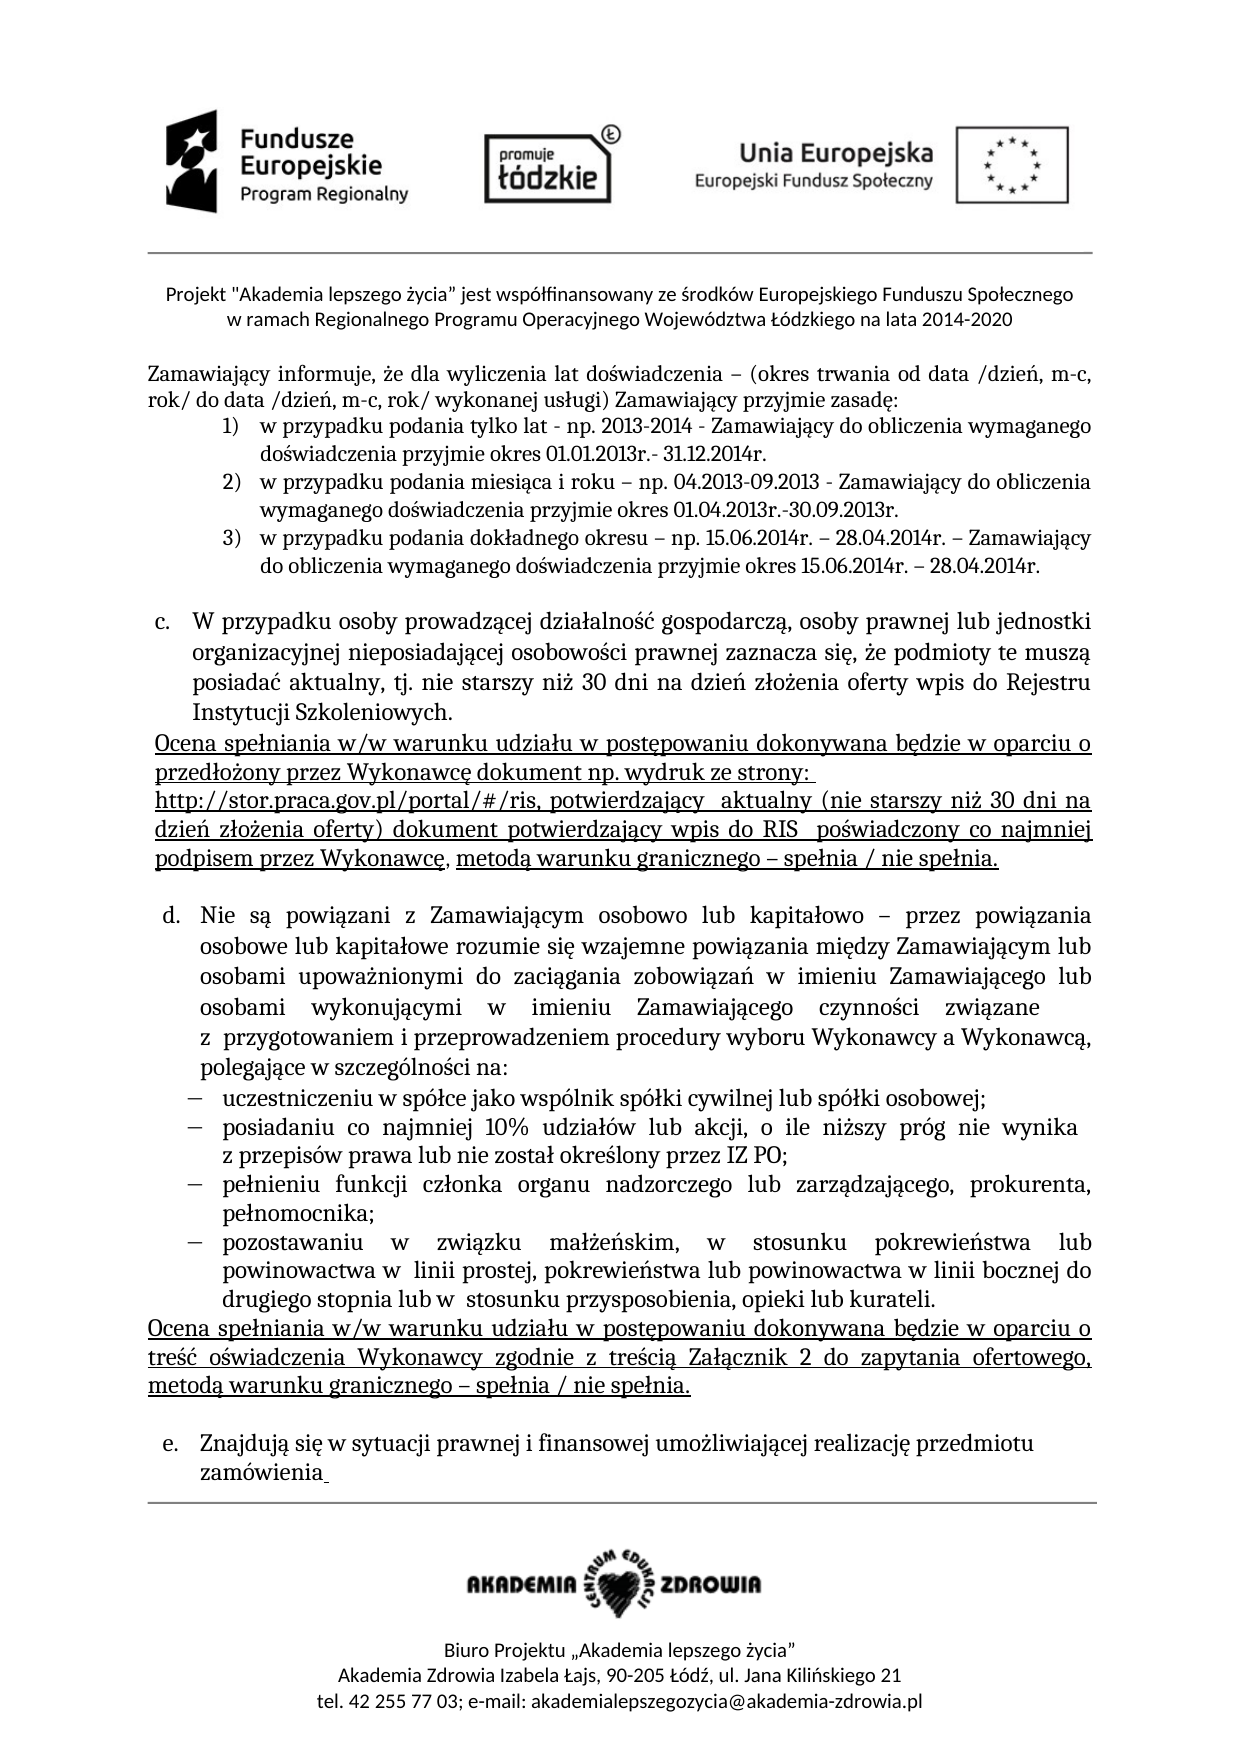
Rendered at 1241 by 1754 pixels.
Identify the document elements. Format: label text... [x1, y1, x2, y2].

list w przypadku podania tylko lat - np. 2013-2014 - Zamawiający do obliczenia wymaganego doświadczenia przyjmie okres 01.01.2013r.- 31.12.2014r. [223, 413, 1092, 467]
text Ocena spełniania w/w warunku udziału w postępowaniu dokonywana będzie w oparciu o treść oświadczenia Wykonawcy zgodnie z treścią Załącznik 2 do zapytania ofertowego, metodą warunku granicznego – spełnia / nie spełnia. [148, 1368, 1092, 1400]
text Zamawiający informuje, że dla wyliczenia lat doświadczenia – (okres trwania od data /dzień, m-c, rok/ do data /dzień, m-c, rok/ wykonanej usługi) Zamawiający przyjmie zasadę: [148, 361, 1092, 413]
list w przypadku podania miesiąca i roku – np. 04.2013-09.2013 - Zamawiający do obliczenia wymaganego doświadczenia przyjmie okres 01.04.2013r.-30.09.2013r. [223, 469, 1092, 523]
list W przypadku osoby prowadzącej działalność gospodarczą, osoby prawnej lub jednostki organizacyjnej nieposiadającej osobowości prawnej zaznacza się, że podmioty te muszą posiadać aktualny, tj. nie starszy niż 30 dni na dzień złożenia oferty wpis do Rejestru Instytucji Szkoleniowych. [154, 607, 1092, 727]
list posiadaniu co najmniej 10% udziałów lub akcji, o ile niższy próg nie wynika z przepisów prawa lub nie został określony przez IZ PO; [185, 1112, 1092, 1170]
text http://stor.praca.gov.pl/portal/#/ris, potwierdzający aktualny (nie starszy niż 30 dni na dzień złożenia oferty) dokument potwierdzający wpis do RIS poświadczony co najmniej podpisem przez Wykonawcę, metodą warunku granicznego – spełnia / nie spełnia. [154, 786, 1092, 810]
text http://stor.praca.gov.pl/portal/#/ris, potwierdzający aktualny (nie starszy niż 30 dni na dzień złożenia oferty) dokument potwierdzający wpis do RIS poświadczony co najmniej podpisem przez Wykonawcę, metodą warunku granicznego – spełnia / nie spełnia. [154, 811, 1092, 839]
picture [462, 1536, 771, 1633]
text Ocena spełniania w/w warunku udziału w postępowaniu dokonywana będzie w oparciu o przedłożony przez Wykonawcę dokument np. wydruk ze strony: [154, 729, 1092, 753]
text http://stor.praca.gov.pl/portal/#/ris, potwierdzający aktualny (nie starszy niż 30 dni na dzień złożenia oferty) dokument potwierdzający wpis do RIS poświadczony co najmniej podpisem przez Wykonawcę, metodą warunku granicznego – spełnia / nie spełnia. [154, 840, 1092, 872]
list pełnieniu funkcji członka organu nadzorczego lub zarządzającego, prokurenta, pełnomocnika; [185, 1170, 1092, 1227]
text Ocena spełniania w/w warunku udziału w postępowaniu dokonywana będzie w oparciu o przedłożony przez Wykonawcę dokument np. wydruk ze strony: [154, 754, 1092, 786]
list pozostawaniu w związku małżeńskim, w stosunku pokrewieństwa lub powinowactwa w linii prostej, pokrewieństwa lub powinowactwa w linii bocznej do drugiego stopnia lub w stosunku przysposobienia, opieki lub kurateli. [185, 1227, 1092, 1314]
text Ocena spełniania w/w warunku udziału w postępowaniu dokonywana będzie w oparciu o treść oświadczenia Wykonawcy zgodnie z treścią Załącznik 2 do zapytania ofertowego, metodą warunku granicznego – spełnia / nie spełnia. [148, 1314, 1092, 1338]
text zamówienia [148, 1457, 1092, 1486]
list uczestniczeniu w spółce jako wspólnik spółki cywilnej lub spółki osobowej; [185, 1084, 1092, 1112]
list w przypadku podania dokładnego okresu – np. 15.06.2014r. – 28.04.2014r. – Zamawiający do obliczenia wymaganego doświadczenia przyjmie okres 15.06.2014r. – 28.04.2014r. [223, 525, 1092, 579]
text Ocena spełniania w/w warunku udziału w postępowaniu dokonywana będzie w oparciu o treść oświadczenia Wykonawcy zgodnie z treścią Załącznik 2 do zapytania ofertowego, metodą warunku granicznego – spełnia / nie spełnia. [148, 1340, 1092, 1367]
list Znajdują się w sytuacji prawnej i finansowej umożliwiającej realizację przedmiotu [162, 1429, 1092, 1457]
picture [147, 73, 1084, 252]
list Nie są powiązani z Zamawiającym osobowo lub kapitałowo – przez powiązania osobowe lub kapitałowe rozumie się wzajemne powiązania między Zamawiającym lub osobami upoważnionymi do zaciągania zobowiązań w imieniu Zamawiającego lub osobami wykonującymi w imieniu Zamawiającego czynności związane z przygotowaniem i przeprowadzeniem procedury wyboru Wykonawcy a Wykonawcą, polegające w szczególności na: [162, 901, 1092, 1082]
